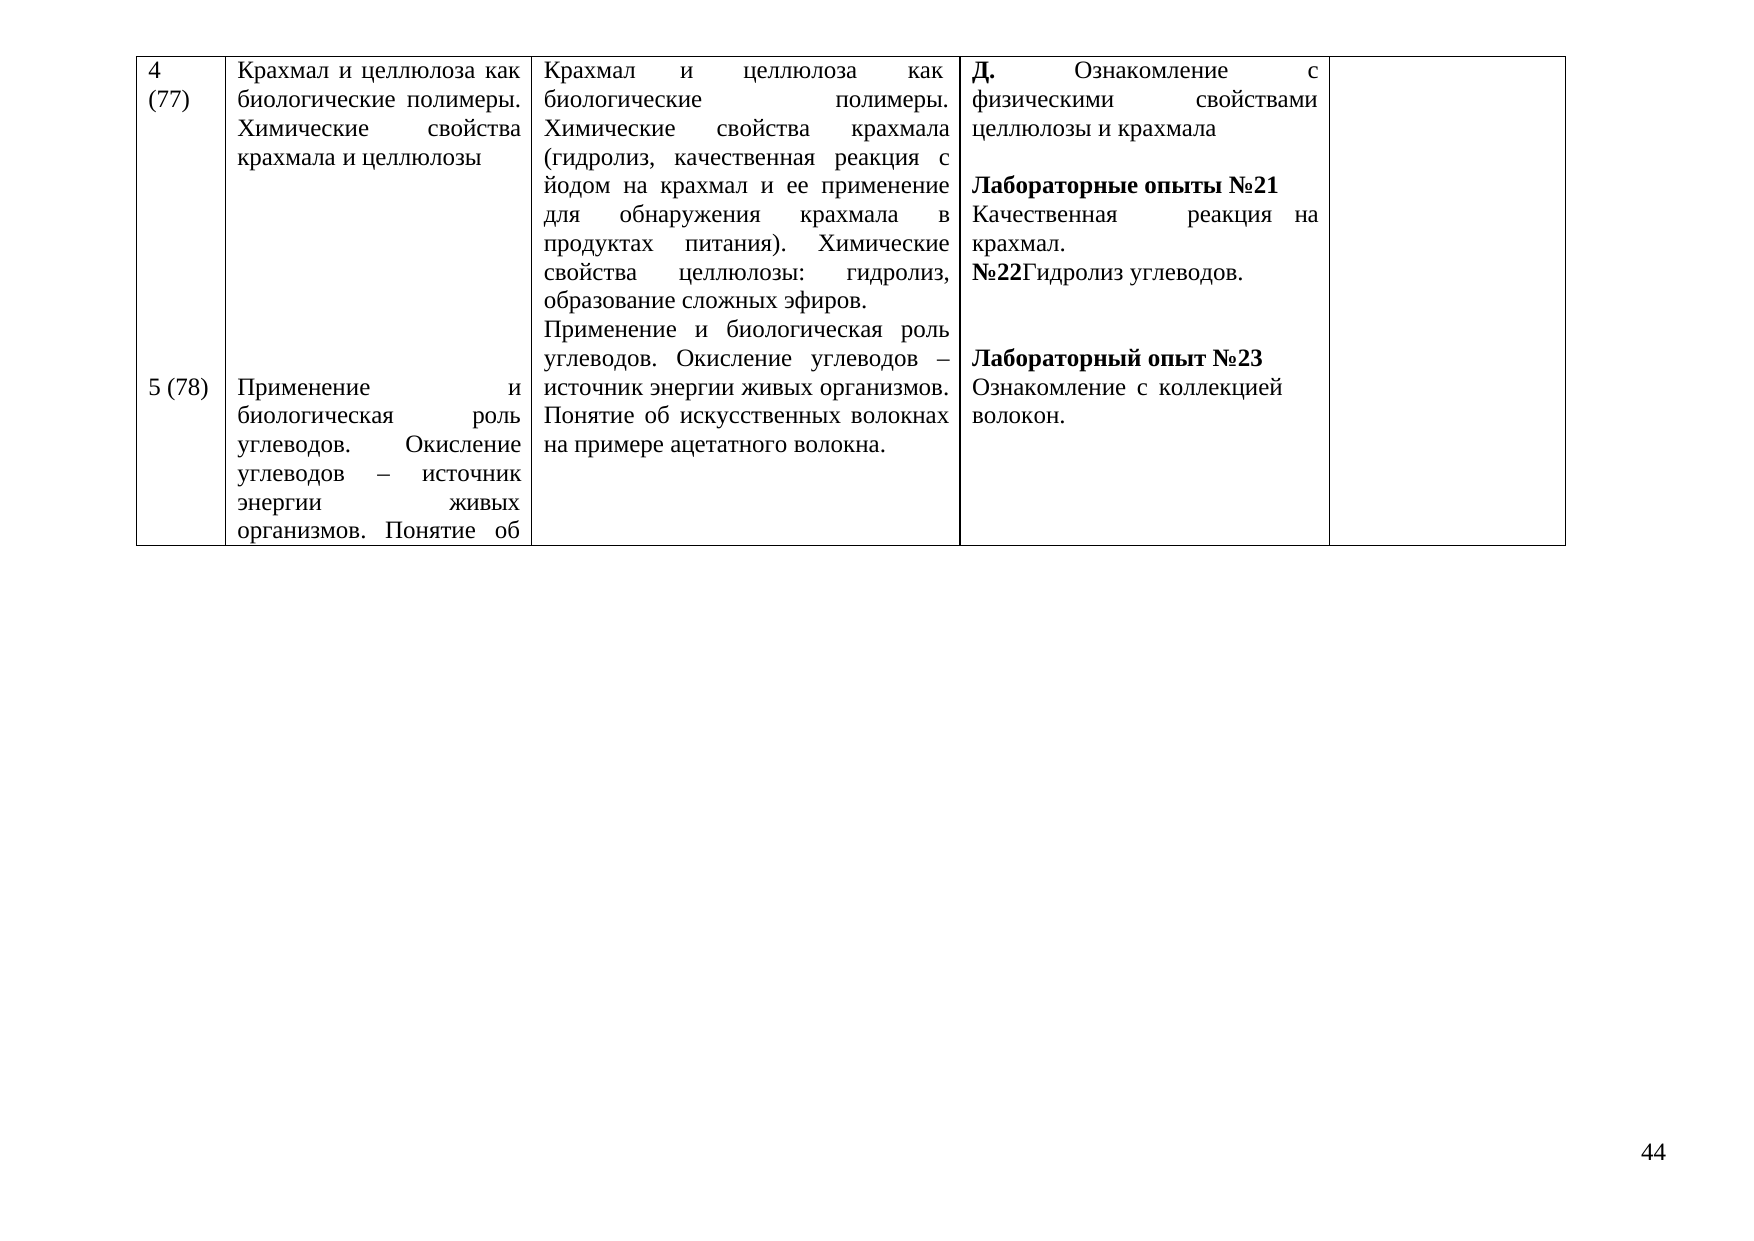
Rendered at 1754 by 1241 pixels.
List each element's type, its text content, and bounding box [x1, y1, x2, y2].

table_cell 4 (77) 5 (78) [137, 57, 225, 545]
table_cell [1330, 57, 1565, 545]
table_cell Д. Ознакомление с физическими свойствами целлюлозы и крахмала Лабораторные опыты №21 Качественная реакция на крахмал. №22Гидролиз углеводов. Лабораторный опыт №23 Ознакомление с коллекцией волокон. [961, 57, 1329, 545]
table_cell Крахмал и целлюлоза как биологические полимеры. Химические свойства крахмала и целлюлозы Применение и биологическая роль углеводов. Окисление углеводов – источник энергии живых организмов. Понятие об [226, 57, 531, 545]
table_cell Крахмал и целлюлоза как биологические полимеры. Химические свойства крахмала (гидролиз, качественная реакция с йодом на крахмал и ее применение для обнаружения крахмала в продуктах питания). Химические свойства целлюлозы: гидролиз, образование сложных эфиров. Применение и биологическая роль углеводов. Окисление углеводов – источник энергии живых организмов. Понятие об искусственных волокнах на примере ацетатного волокна. [532, 57, 959, 545]
